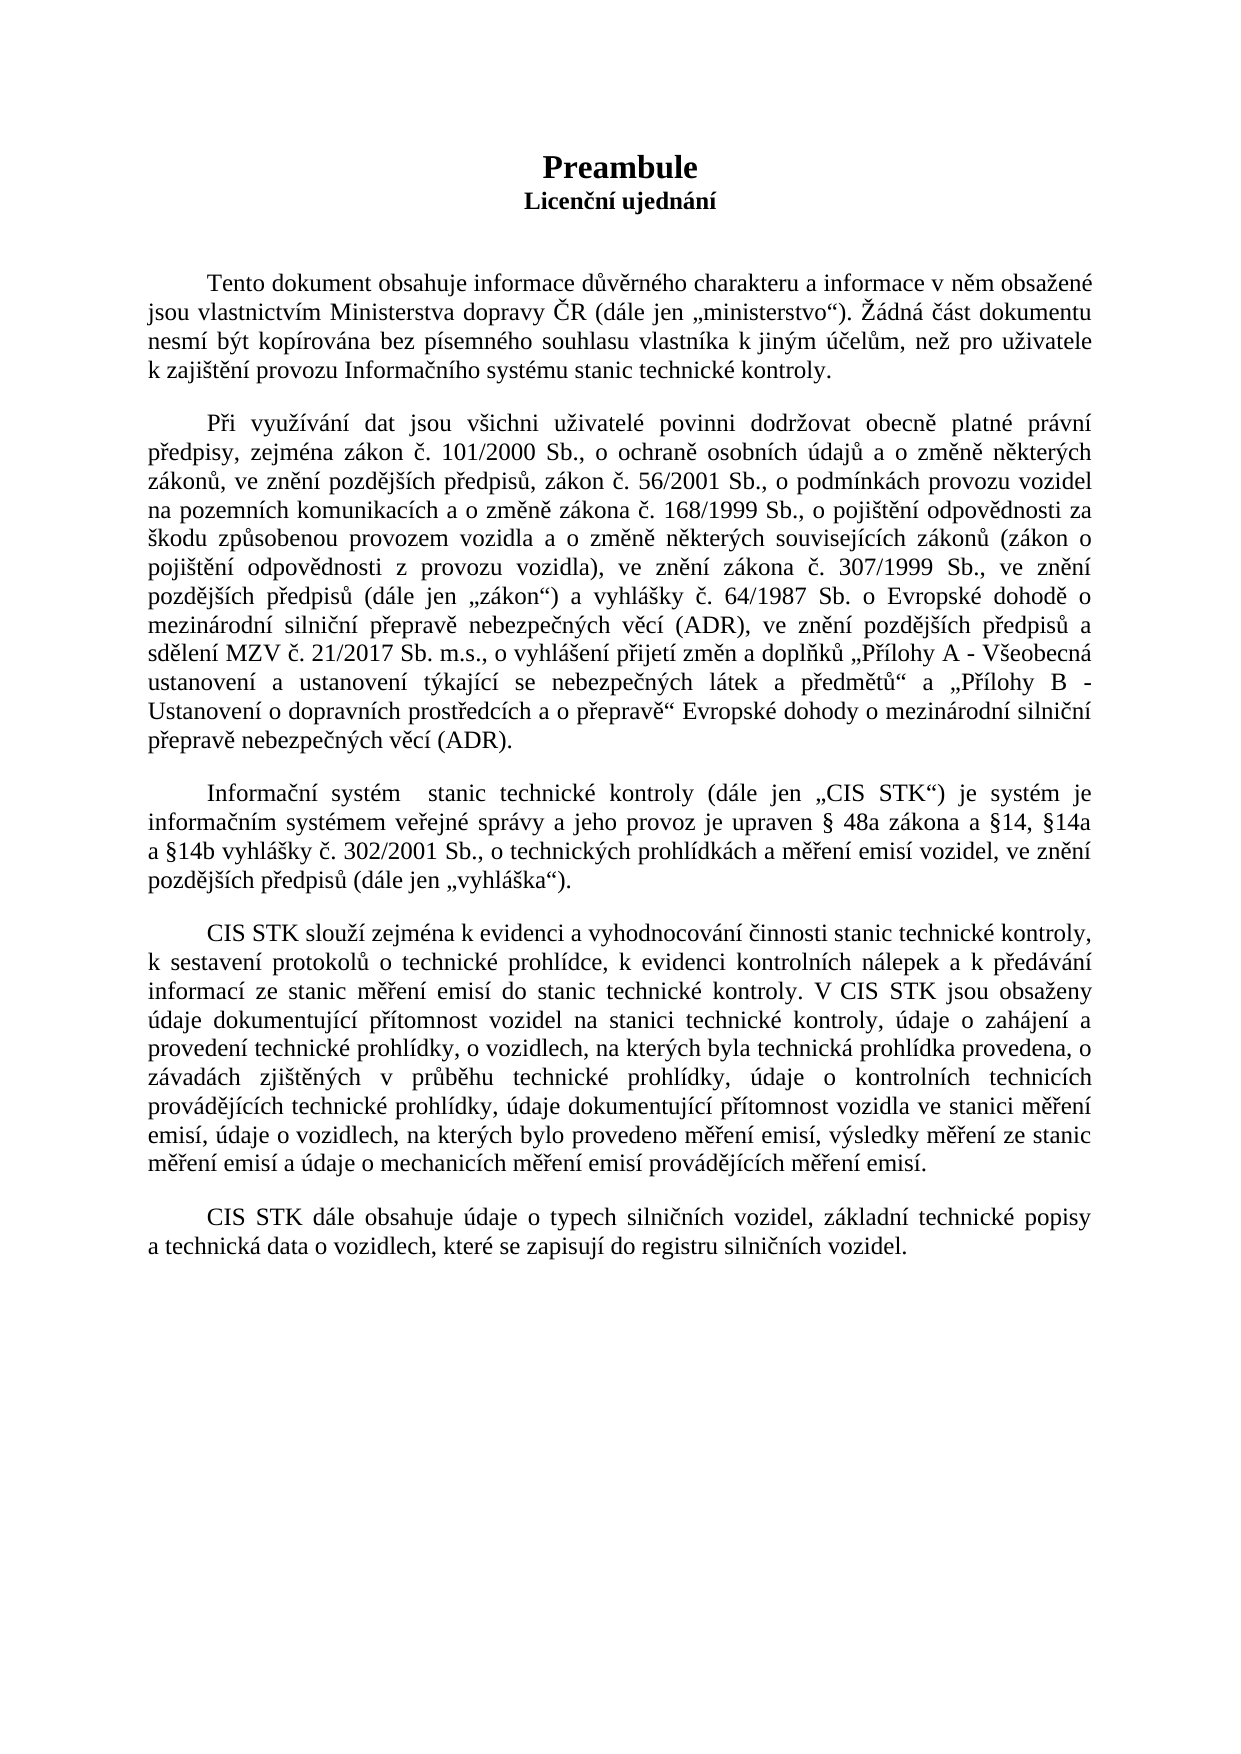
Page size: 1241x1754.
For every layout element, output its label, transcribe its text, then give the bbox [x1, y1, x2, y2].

text Tento dokument obsahuje informace důvěrného charakteru a informace v něm obsažené jsou vlastnictvím Ministerstva dopravy ČR (dále jen „ministerstvo“). Žádná část dokumentu nesmí být kopírována bez písemného souhlasu vlastníka k jiným účelům, než pro uživatele k zajištění provozu Informačního systému stanic technické kontroly. [148, 268, 1093, 383]
text Licenční ujednání [148, 186, 1093, 215]
text Při využívání dat jsou všichni uživatelé povinni dodržovat obecně platné právní předpisy, zejména zákon č. 101/2000 Sb., o ochraně osobních údajů a o změně některých zákonů, ve znění pozdějších předpisů, zákon č. 56/2001 Sb., o podmínkách provozu vozidel na pozemních komunikacích a o změně zákona č. 168/1999 Sb., o pojištění odpovědnosti za škodu způsobenou provozem vozidla a o změně některých souvisejících zákonů (zákon o pojištění odpovědnosti z provozu vozidla), ve znění zákona č. 307/1999 Sb., ve znění pozdějších předpisů (dále jen „zákon“) a vyhlášky č. 64/1987 Sb. o Evropské dohodě o mezinárodní silniční přepravě nebezpečných věcí (ADR), ve znění pozdějších předpisů a sdělení MZV č. 21/2017 Sb. m.s., o vyhlášení přijetí změn a doplňků „Přílohy A - Všeobecná ustanovení a ustanovení týkající se nebezpečných látek a předmětů“ a „Přílohy B - Ustanovení o dopravních prostředcích a o přepravě“ Evropské dohody o mezinárodní silniční přepravě nebezpečných věcí (ADR). [148, 408, 1093, 753]
text Informační systém stanic technické kontroly (dále jen „CIS STK“) je systém je informačním systémem veřejné správy a jeho provoz je upraven § 48a zákona a §14, §14a a §14b vyhlášky č. 302/2001 Sb., o technických prohlídkách a měření emisí vozidel, ve znění pozdějších předpisů (dále jen „vyhláška“). [148, 778, 1093, 893]
text CIS STK dále obsahuje údaje o typech silničních vozidel, základní technické popisy a technická data o vozidlech, které se zapisují do registru silničních vozidel. [148, 1202, 1093, 1260]
text CIS STK slouží zejména k evidenci a vyhodnocování činnosti stanic technické kontroly, k sestavení protokolů o technické prohlídce, k evidenci kontrolních nálepek a k předávání informací ze stanic měření emisí do stanic technické kontroly. V CIS STK jsou obsaženy údaje dokumentující přítomnost vozidel na stanici technické kontroly, údaje o zahájení a provedení technické prohlídky, o vozidlech, na kterých byla technická prohlídka provedena, o závadách zjištěných v průběhu technické prohlídky, údaje o kontrolních technicích provádějících technické prohlídky, údaje dokumentující přítomnost vozidla ve stanici měření emisí, údaje o vozidlech, na kterých bylo provedeno měření emisí, výsledky měření ze stanic měření emisí a údaje o mechanicích měření emisí provádějících měření emisí. [148, 918, 1093, 1177]
text Preambule [148, 148, 1093, 186]
